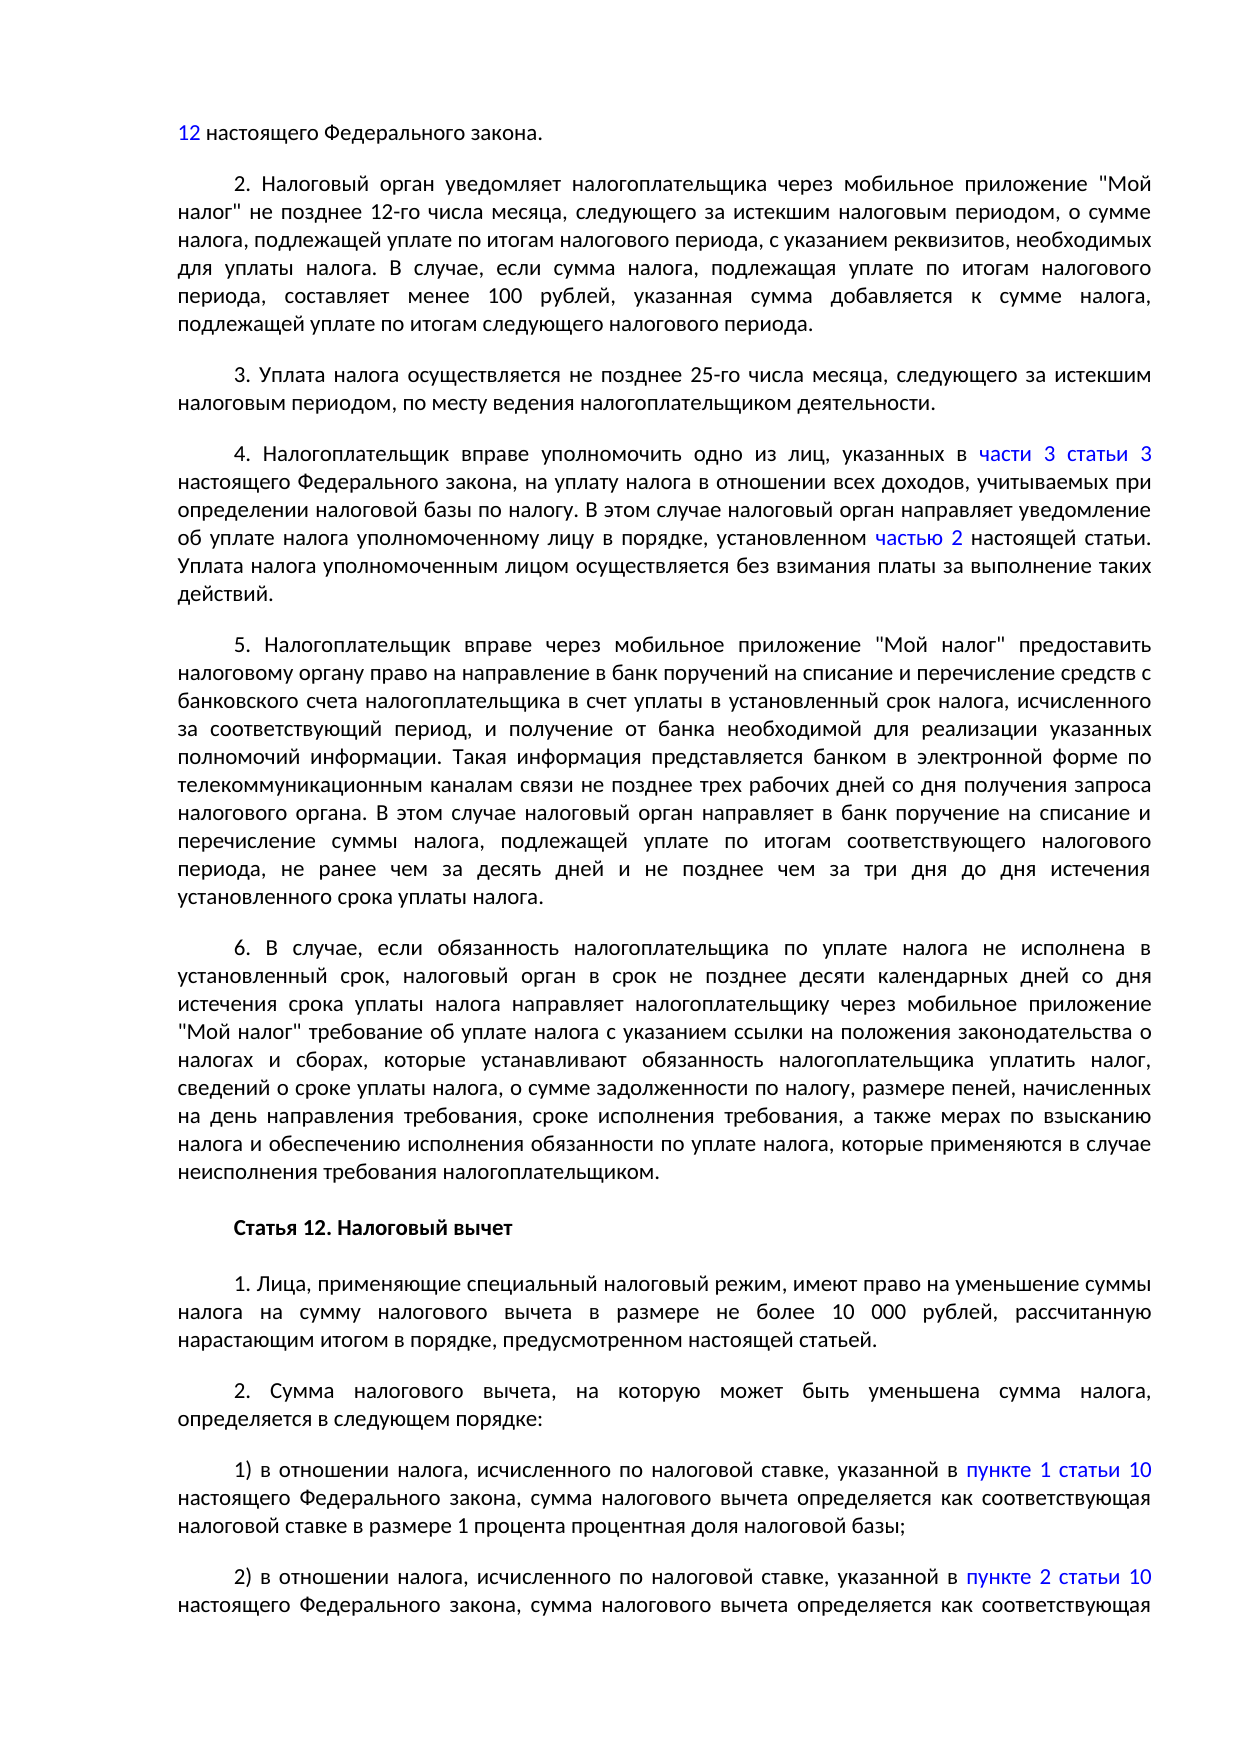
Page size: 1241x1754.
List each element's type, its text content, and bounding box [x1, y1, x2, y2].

text 3. Уплата налога осуществляется не позднее 25-го числа месяца, следующего за истекшим налоговым периодом, по месту ведения налогоплательщиком деятельности. [177, 360, 1152, 416]
text 2. Сумма налогового вычета, на которую может быть уменьшена сумма налога, определяется в следующем порядке: [177, 1376, 1152, 1432]
text 6. В случае, если обязанность налогоплательщика по уплате налога не исполнена в установленный срок, налоговый орган в срок не позднее десяти календарных дней со дня истечения срока уплаты налога направляет налогоплательщику через мобильное приложение "Мой налог" требование об уплате налога с указанием ссылки на положения законодательства о налогах и сборах, которые устанавливают обязанность налогоплательщика уплатить налог, сведений о сроке уплаты налога, о сумме задолженности по налогу, размере пеней, начисленных на день направления требования, сроке исполнения требования, а также мерах по взысканию налога и обеспечению исполнения обязанности по уплате налога, которые применяются в случае неисполнения требования налогоплательщиком. [177, 933, 1152, 1185]
title Статья 12. Налоговый вычет [177, 1213, 1152, 1241]
text 5. Налогоплательщик вправе через мобильное приложение "Мой налог" предоставить налоговому органу право на направление в банк поручений на списание и перечисление средств с банковского счета налогоплательщика в счет уплаты в установленный срок налога, исчисленного за соответствующий период, и получение от банка необходимой для реализации указанных полномочий информации. Такая информация представляется банком в электронной форме по телекоммуникационным каналам связи не позднее трех рабочих дней со дня получения запроса налогового органа. В этом случае налоговый орган направляет в банк поручение на списание и перечисление суммы налога, подлежащей уплате по итогам соответствующего налогового периода, не ранее чем за десять дней и не позднее чем за три дня до дня истечения установленного срока уплаты налога. [177, 630, 1152, 910]
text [177, 118, 1152, 146]
text 1) в отношении налога, исчисленного по налоговой ставке, указанной в пункте 1 статьи 10 настоящего Федерального закона, сумма налогового вычета определяется как соответствующая налоговой ставке в размере 1 процента процентная доля налоговой базы; [177, 1455, 1152, 1539]
text 1. Лица, применяющие специальный налоговый режим, имеют право на уменьшение суммы налога на сумму налогового вычета в размере не более 10 000 рублей, рассчитанную нарастающим итогом в порядке, предусмотренном настоящей статьей. [177, 1269, 1152, 1353]
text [177, 1562, 1152, 1618]
text 2. Налоговый орган уведомляет налогоплательщика через мобильное приложение "Мой налог" не позднее 12-го числа месяца, следующего за истекшим налоговым периодом, о сумме налога, подлежащей уплате по итогам налогового периода, с указанием реквизитов, необходимых для уплаты налога. В случае, если сумма налога, подлежащая уплате по итогам налогового периода, составляет менее 100 рублей, указанная сумма добавляется к сумме налога, подлежащей уплате по итогам следующего налогового периода. [177, 169, 1152, 337]
text 4. Налогоплательщик вправе уполномочить одно из лиц, указанных в части 3 статьи 3 настоящего Федерального закона, на уплату налога в отношении всех доходов, учитываемых при определении налоговой базы по налогу. В этом случае налоговый орган направляет уведомление об уплате налога уполномоченному лицу в порядке, установленном частью 2 настоящей статьи. Уплата налога уполномоченным лицом осуществляется без взимания платы за выполнение таких действий. [177, 439, 1152, 607]
